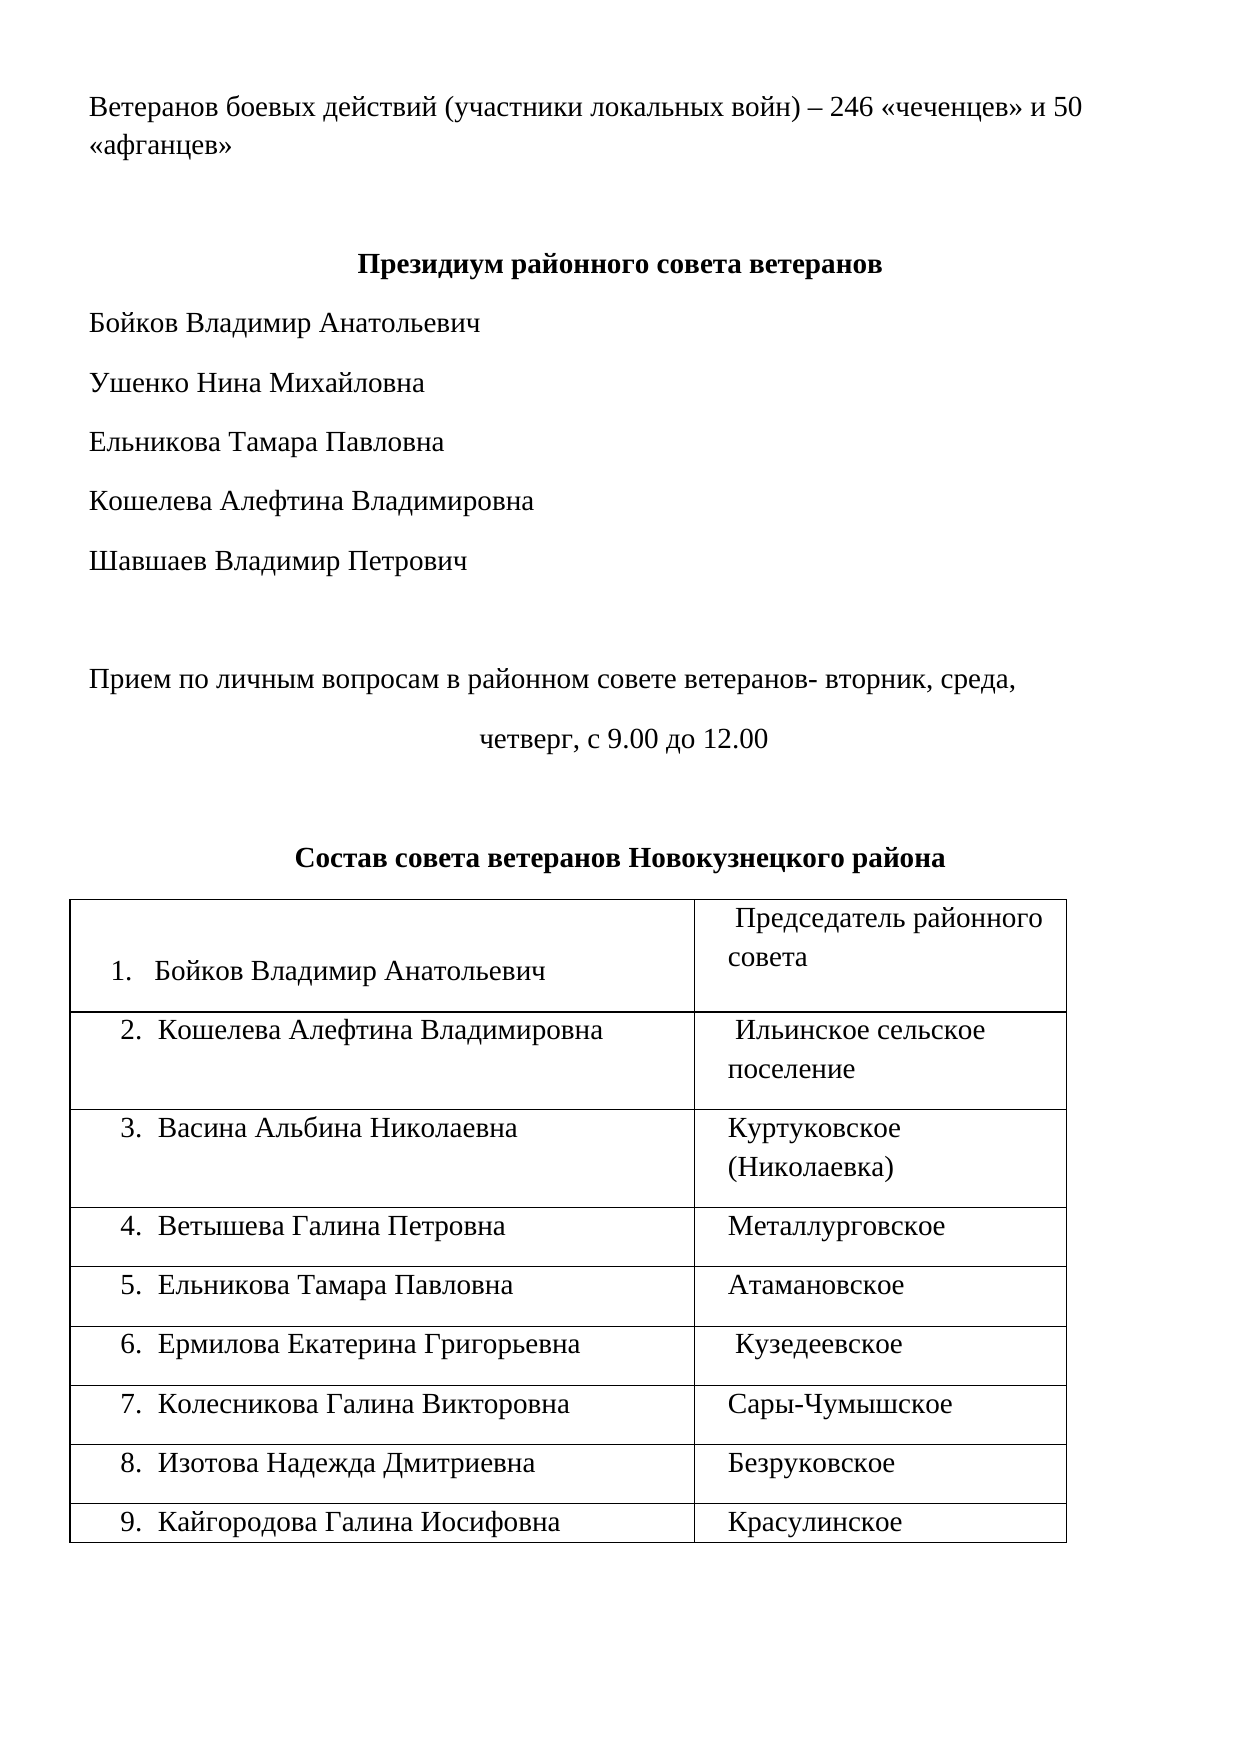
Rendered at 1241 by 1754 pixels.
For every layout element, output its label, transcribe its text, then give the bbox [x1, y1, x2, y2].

text Бойков Владимир Анатольевич [89, 305, 1152, 339]
table_cell Металлурговское [695, 1208, 1066, 1266]
table_cell Колесникова Галина Викторовна [71, 1386, 694, 1444]
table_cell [695, 1504, 1066, 1542]
table_cell Безруковское [695, 1445, 1066, 1503]
text Шавшаев Владимир Петрович [89, 543, 1152, 576]
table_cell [71, 1504, 694, 1542]
table_cell Васина Альбина Николаевна [71, 1110, 694, 1207]
table_cell Кошелева Алефтина Владимировна [71, 1013, 694, 1109]
table_cell Ветышева Галина Петровна [71, 1208, 694, 1266]
table_header 1. Бойков Владимир Анатольевич [71, 900, 694, 1011]
table_cell Ермилова Екатерина Григорьевна [71, 1327, 694, 1385]
table_cell Ельникова Тамара Павловна [71, 1267, 694, 1326]
text Прием по личным вопросам в районном совете ветеранов- вторник, среда, [89, 662, 1152, 695]
table_cell Изотова Надежда Дмитриевна [71, 1445, 694, 1503]
text Ушенко Нина Михайловна [89, 365, 1152, 398]
table_cell Сары-Чумышское [695, 1386, 1066, 1444]
text четверг, с 9.00 до 12.00 [89, 721, 1152, 754]
text Ветеранов боевых действий (участники локальных войн) – 246 «чеченцев» и 50 «афганцев» [89, 89, 1152, 161]
text Ельникова Тамара Павловна [89, 424, 1152, 458]
table_header Председатель районного совета [695, 900, 1066, 1011]
text Кошелева Алефтина Владимировна [89, 483, 1152, 517]
table_cell Атамановское [695, 1267, 1066, 1326]
text Президиум районного совета ветеранов [89, 246, 1152, 279]
text Состав совета ветеранов Новокузнецкого района [89, 840, 1152, 873]
table_cell Ильинское сельское поселение [695, 1013, 1066, 1109]
table_cell Кузедеевское [695, 1327, 1066, 1385]
table_cell Куртуковское (Николаевка) [695, 1110, 1066, 1207]
